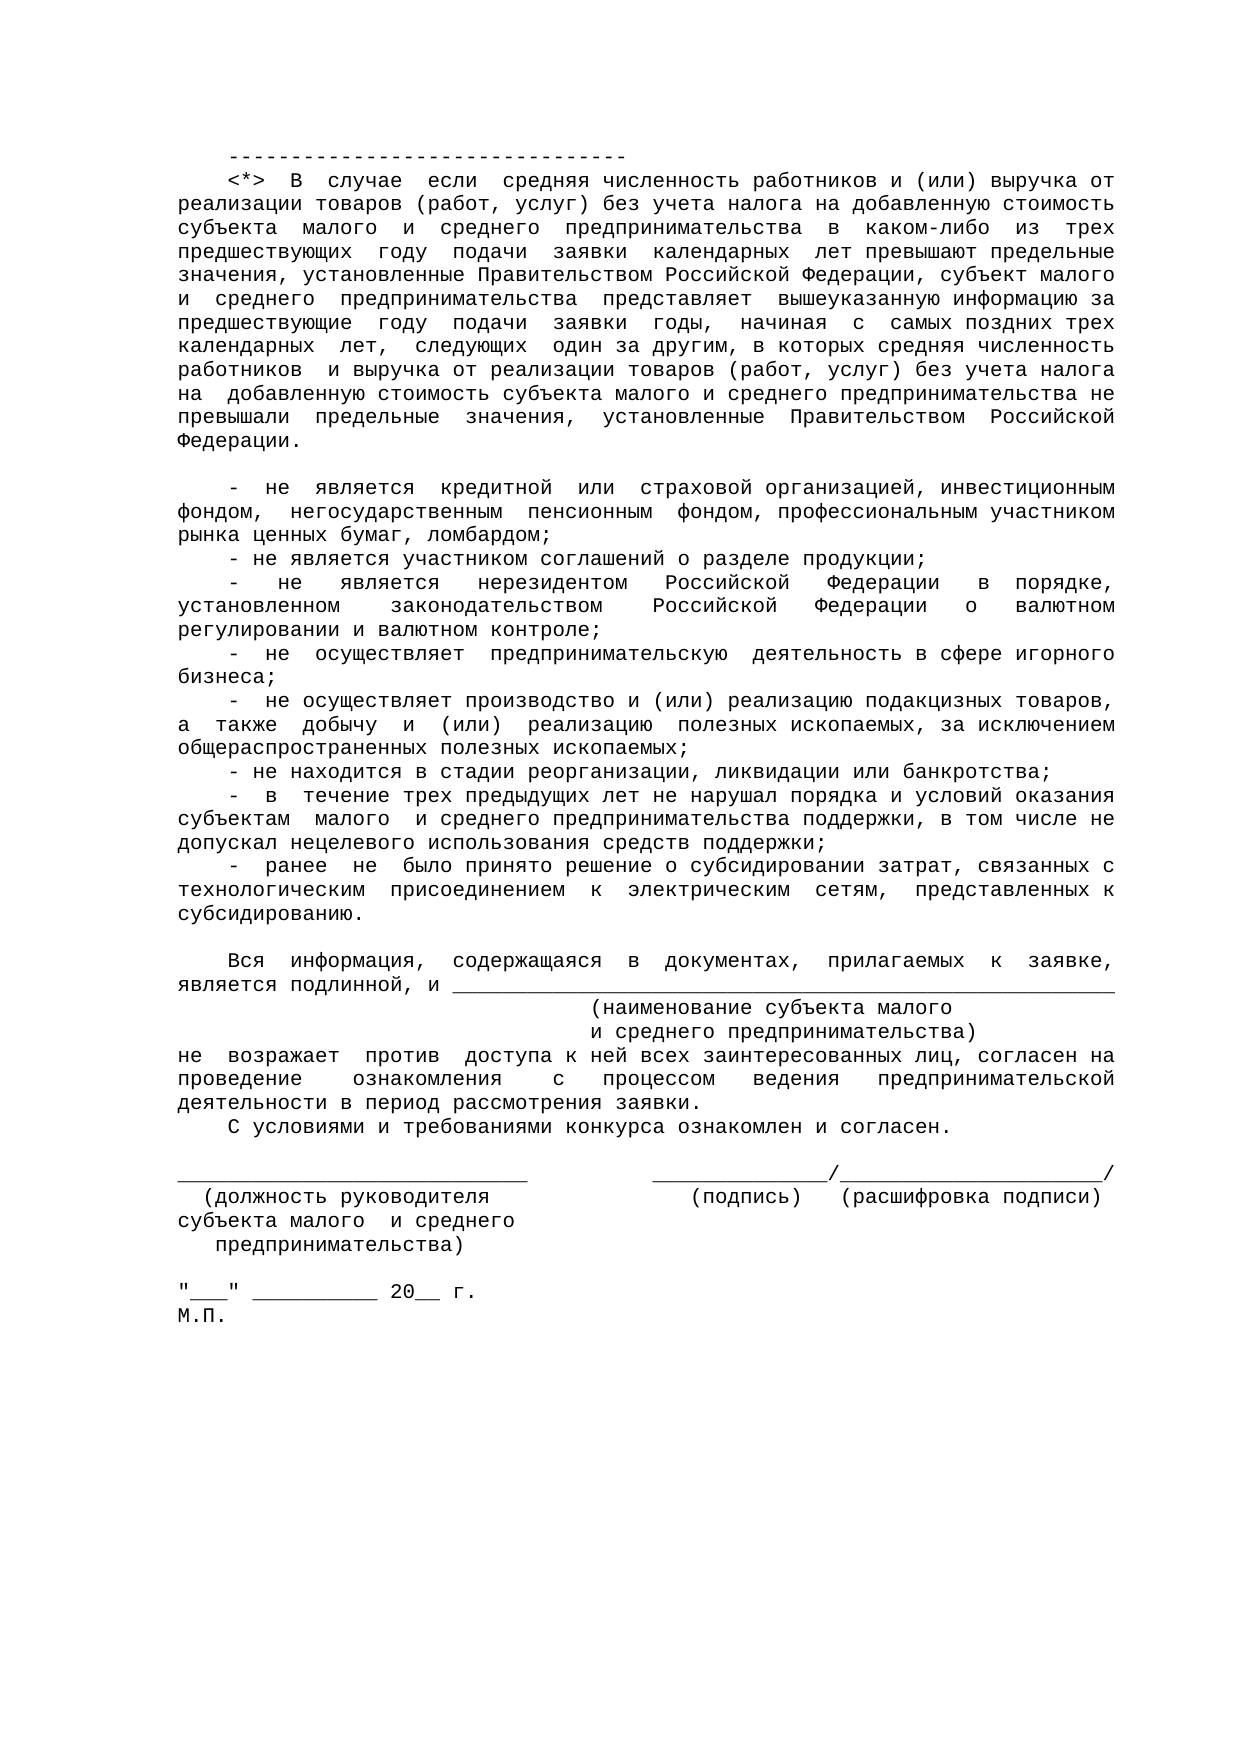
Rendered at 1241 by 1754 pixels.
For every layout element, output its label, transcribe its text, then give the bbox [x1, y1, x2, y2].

text работников и выручка от реализации товаров (работ, услуг) без учета налога [177, 359, 1152, 383]
text М.П. [177, 1305, 1152, 1328]
text технологическим присоединением к электрическим сетям, представленных к [177, 879, 1152, 903]
text "___" __________ 20__ г. [177, 1281, 1152, 1305]
text С условиями и требованиями конкурса ознакомлен и согласен. [177, 1116, 1152, 1139]
text - не является кредитной или страховой организацией, инвестиционным [177, 477, 1152, 501]
text и среднего предпринимательства представляет вышеуказанную информацию за [177, 288, 1152, 312]
text - не находится в стадии реорганизации, ликвидации или банкротства; [177, 761, 1152, 784]
text предшествующих году подачи заявки календарных лет превышают предельные [177, 241, 1152, 264]
text проведение ознакомления с процессом ведения предпринимательской [177, 1068, 1152, 1092]
text субъекта малого и среднего предпринимательства в каком-либо из трех [177, 217, 1152, 241]
text фондом, негосударственным пенсионным фондом, профессиональным участником [177, 501, 1152, 524]
text - не является нерезидентом Российской Федерации в порядке, [177, 572, 1152, 595]
text не возражает против доступа к ней всех заинтересованных лиц, согласен на [177, 1045, 1152, 1068]
text (наименование субъекта малого [177, 997, 1152, 1021]
text - в течение трех предыдущих лет не нарушал порядка и условий оказания [177, 784, 1152, 808]
text регулировании и валютном контроле; [177, 619, 1152, 643]
text календарных лет, следующих один за другим, в которых средняя численность [177, 335, 1152, 359]
text установленном законодательством Российской Федерации о валютном [177, 595, 1152, 619]
text на добавленную стоимость субъекта малого и среднего предпринимательства не [177, 383, 1152, 406]
text реализации товаров (работ, услуг) без учета налога на добавленную стоимость [177, 193, 1152, 217]
text Вся информация, содержащаяся в документах, прилагаемых к заявке, [177, 950, 1152, 974]
text рынка ценных бумаг, ломбардом; [177, 524, 1152, 548]
text (должность руководителя (подпись) (расшифровка подписи) [177, 1187, 1152, 1210]
text Федерации. [177, 430, 1152, 453]
text <*> В случае если средняя численность работников и (или) выручка от [177, 170, 1152, 193]
text общераспространенных полезных ископаемых; [177, 737, 1152, 761]
text и среднего предпринимательства) [177, 1021, 1152, 1045]
text превышали предельные значения, установленные Правительством Российской [177, 406, 1152, 430]
text субъекта малого и среднего [177, 1210, 1152, 1234]
text - не является участником соглашений о разделе продукции; [177, 548, 1152, 572]
text -------------------------------- [177, 146, 1152, 170]
text деятельности в период рассмотрения заявки. [177, 1092, 1152, 1116]
text предпринимательства) [177, 1234, 1152, 1257]
text субсидированию. [177, 903, 1152, 926]
text предшествующие году подачи заявки годы, начиная с самых поздних трех [177, 312, 1152, 335]
text - не осуществляет производство и (или) реализацию подакцизных товаров, [177, 690, 1152, 714]
text - ранее не было принято решение о субсидировании затрат, связанных с [177, 856, 1152, 879]
text является подлинной, и _____________________________________________________ [177, 974, 1152, 997]
text а также добычу и (или) реализацию полезных ископаемых, за исключением [177, 714, 1152, 737]
text субъектам малого и среднего предпринимательства поддержки, в том числе не [177, 808, 1152, 832]
text - не осуществляет предпринимательскую деятельность в сфере игорного [177, 643, 1152, 666]
text ____________________________ ______________/_____________________/ [177, 1163, 1152, 1187]
text бизнеса; [177, 666, 1152, 690]
text допускал нецелевого использования средств поддержки; [177, 832, 1152, 856]
text значения, установленные Правительством Российской Федерации, субъект малого [177, 264, 1152, 288]
